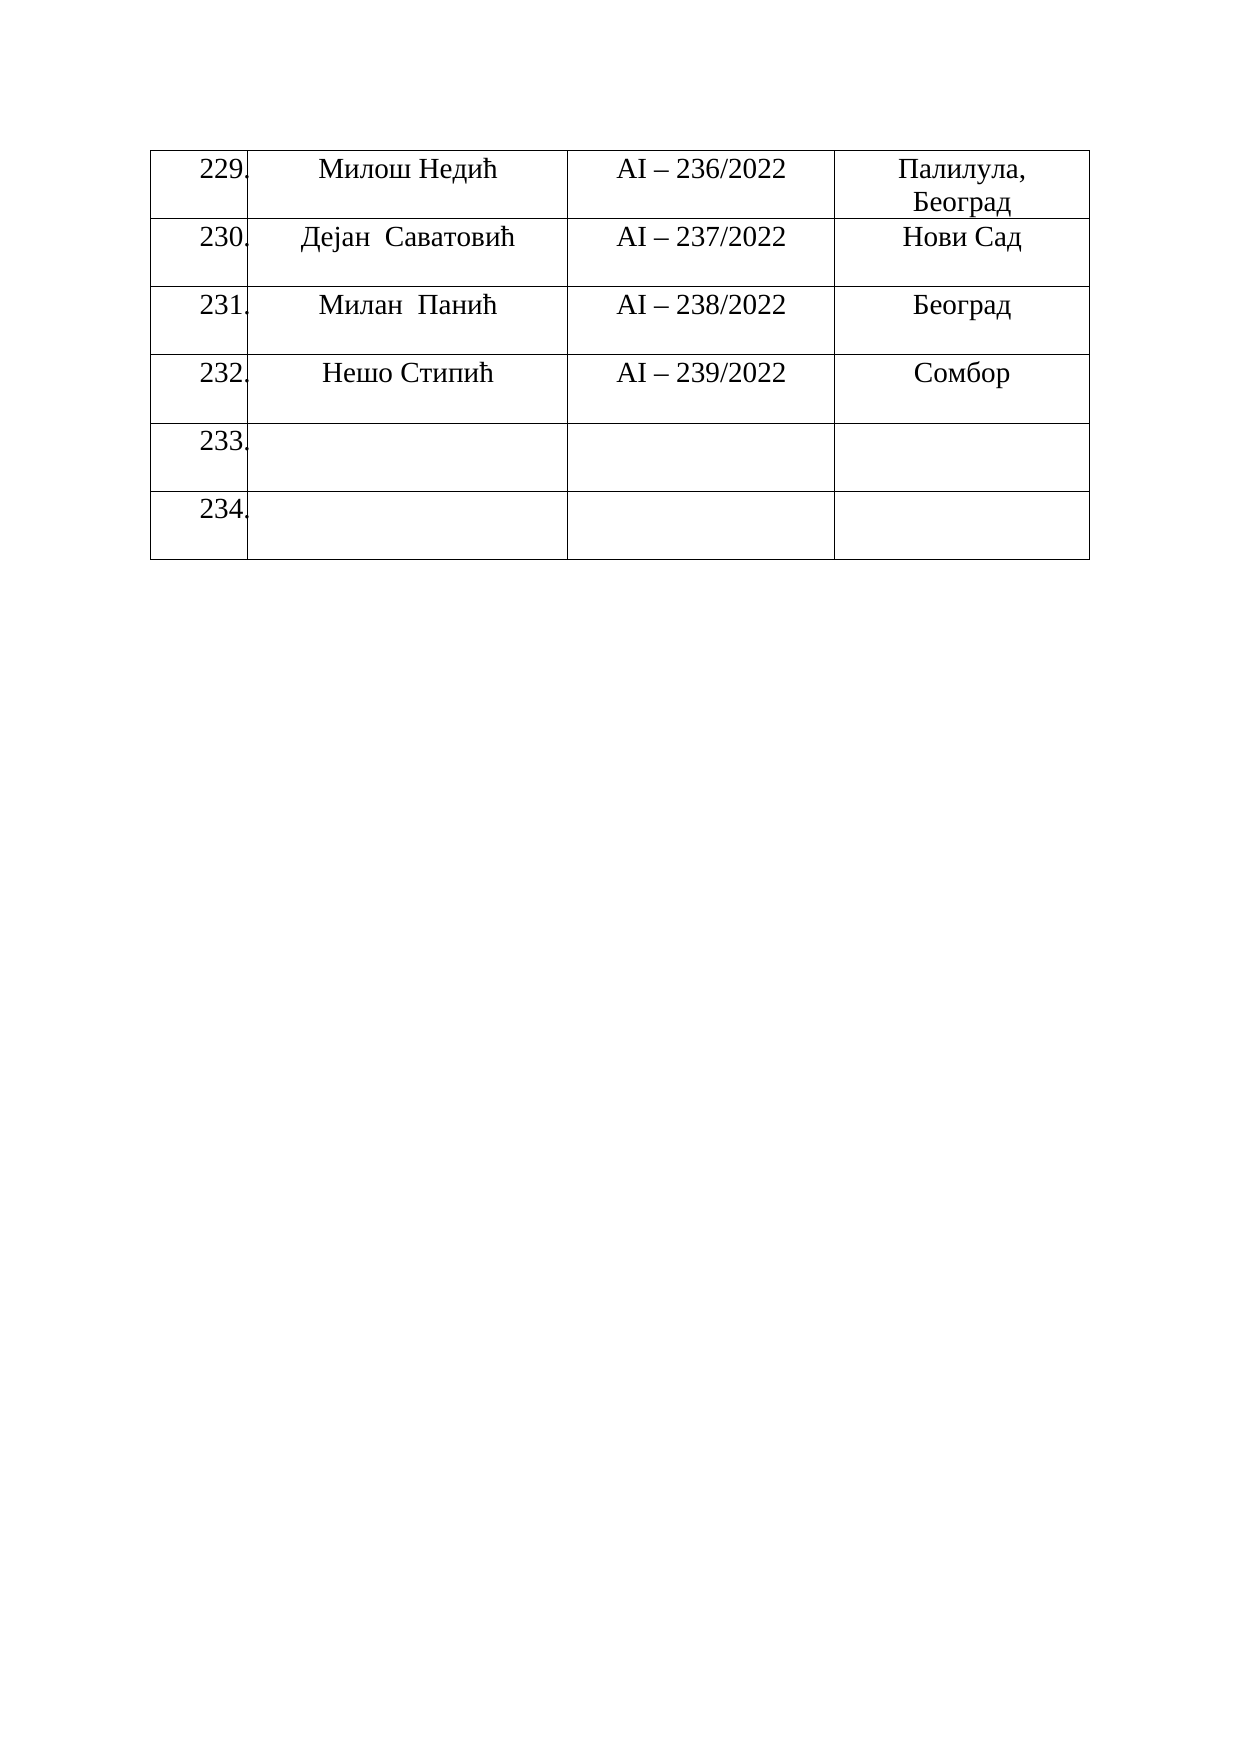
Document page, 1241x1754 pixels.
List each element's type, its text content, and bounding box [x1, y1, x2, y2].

table_cell Палилула, Београд [835, 151, 1089, 218]
table_cell Нешо Стипић [248, 355, 567, 422]
table_cell [835, 492, 1089, 559]
table_cell [248, 424, 567, 491]
table_cell Београд [835, 287, 1089, 354]
table_cell [151, 287, 247, 354]
table_cell [151, 424, 247, 491]
table_cell [151, 219, 247, 286]
table_cell [568, 492, 834, 559]
table_cell [248, 492, 567, 559]
table_cell [151, 492, 247, 559]
table_cell [835, 424, 1089, 491]
table_cell Дејан Саватовић [248, 219, 567, 286]
table_cell Сомбор [835, 355, 1089, 422]
table_cell Нови Сад [835, 219, 1089, 286]
table_cell AI – 237/2022 [568, 219, 834, 286]
table_cell [151, 151, 247, 218]
table_cell [568, 424, 834, 491]
table_cell AI – 239/2022 [568, 355, 834, 422]
table_cell AI – 236/2022 [568, 151, 834, 218]
table_cell Милан Панић [248, 287, 567, 354]
table_cell [151, 355, 247, 422]
table_cell Милош Недић [248, 151, 567, 218]
table_cell AI – 238/2022 [568, 287, 834, 354]
